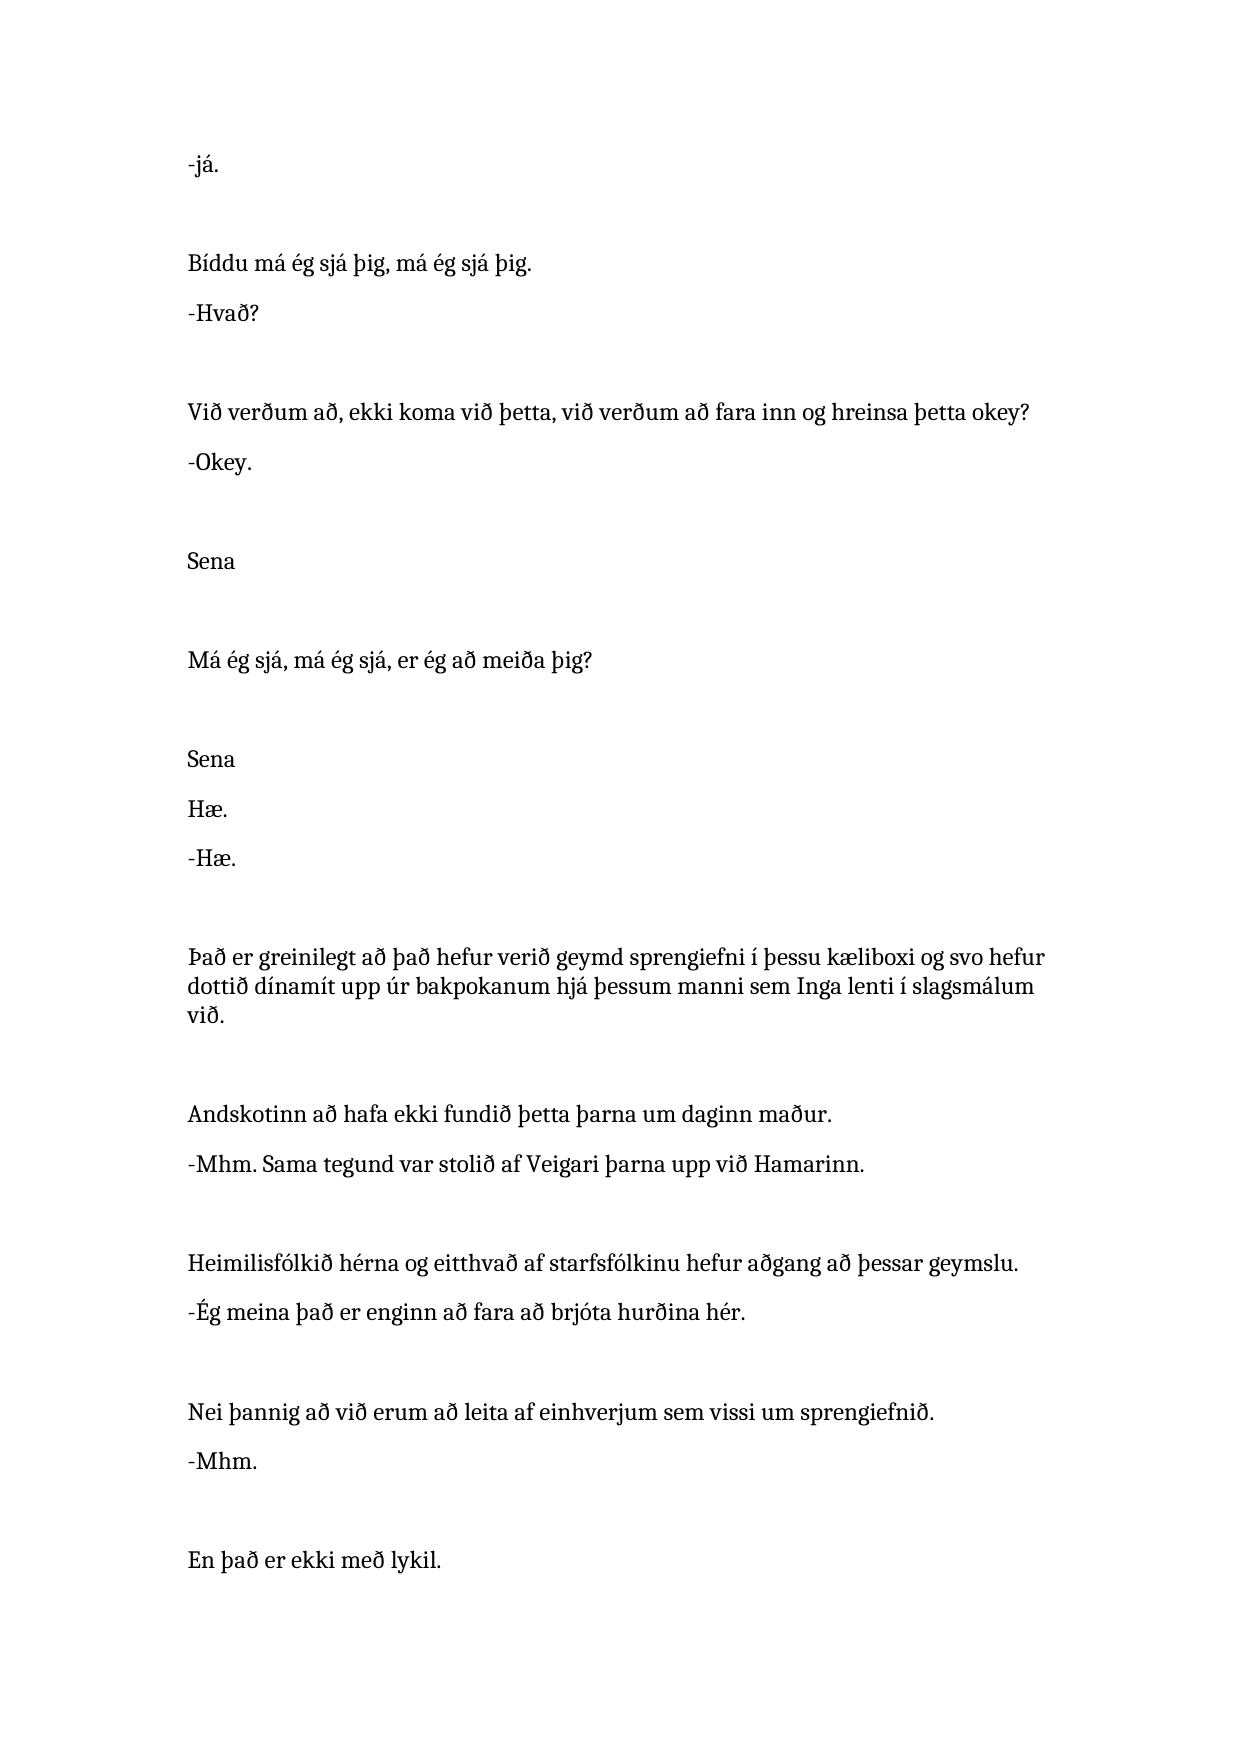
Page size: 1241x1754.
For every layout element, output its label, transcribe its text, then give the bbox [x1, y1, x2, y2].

text -já. [187, 150, 1053, 179]
text Heimilisfólkið hérna og eitthvað af starfsfólkinu hefur aðgang að þessar geymslu. [187, 1249, 1053, 1277]
text -Ég meina það er enginn að fara að brjóta hurðina hér. [187, 1298, 1053, 1327]
text -Mhm. [187, 1447, 1053, 1476]
text Það er greinilegt að það hefur verið geymd sprengiefni í þessu kæliboxi og svo hefur dottið dínamít upp úr bakpokanum hjá þessum manni sem Inga lenti í slagsmálum við. [187, 943, 1053, 1029]
text -Hvað? [187, 299, 1053, 327]
text Nei þannig að við erum að leita af einhverjum sem vissi um sprengiefnið. [187, 1397, 1053, 1426]
text Hæ. [187, 794, 1053, 823]
text Sena [187, 745, 1053, 774]
text -Okey. [187, 447, 1053, 476]
text -Hæ. [187, 844, 1053, 873]
text Sena [187, 547, 1053, 575]
text Andskotinn að hafa ekki fundið þetta þarna um daginn maður. [187, 1100, 1053, 1129]
text -Mhm. Sama tegund var stolið af Veigari þarna upp við Hamarinn. [187, 1149, 1053, 1178]
text Bíddu má ég sjá þig, má ég sjá þig. [187, 249, 1053, 278]
text En það er ekki með lykil. [187, 1546, 1053, 1575]
text Við verðum að, ekki koma við þetta, við verðum að fara inn og hreinsa þetta okey? [187, 398, 1053, 427]
text Má ég sjá, má ég sjá, er ég að meiða þig? [187, 646, 1053, 674]
